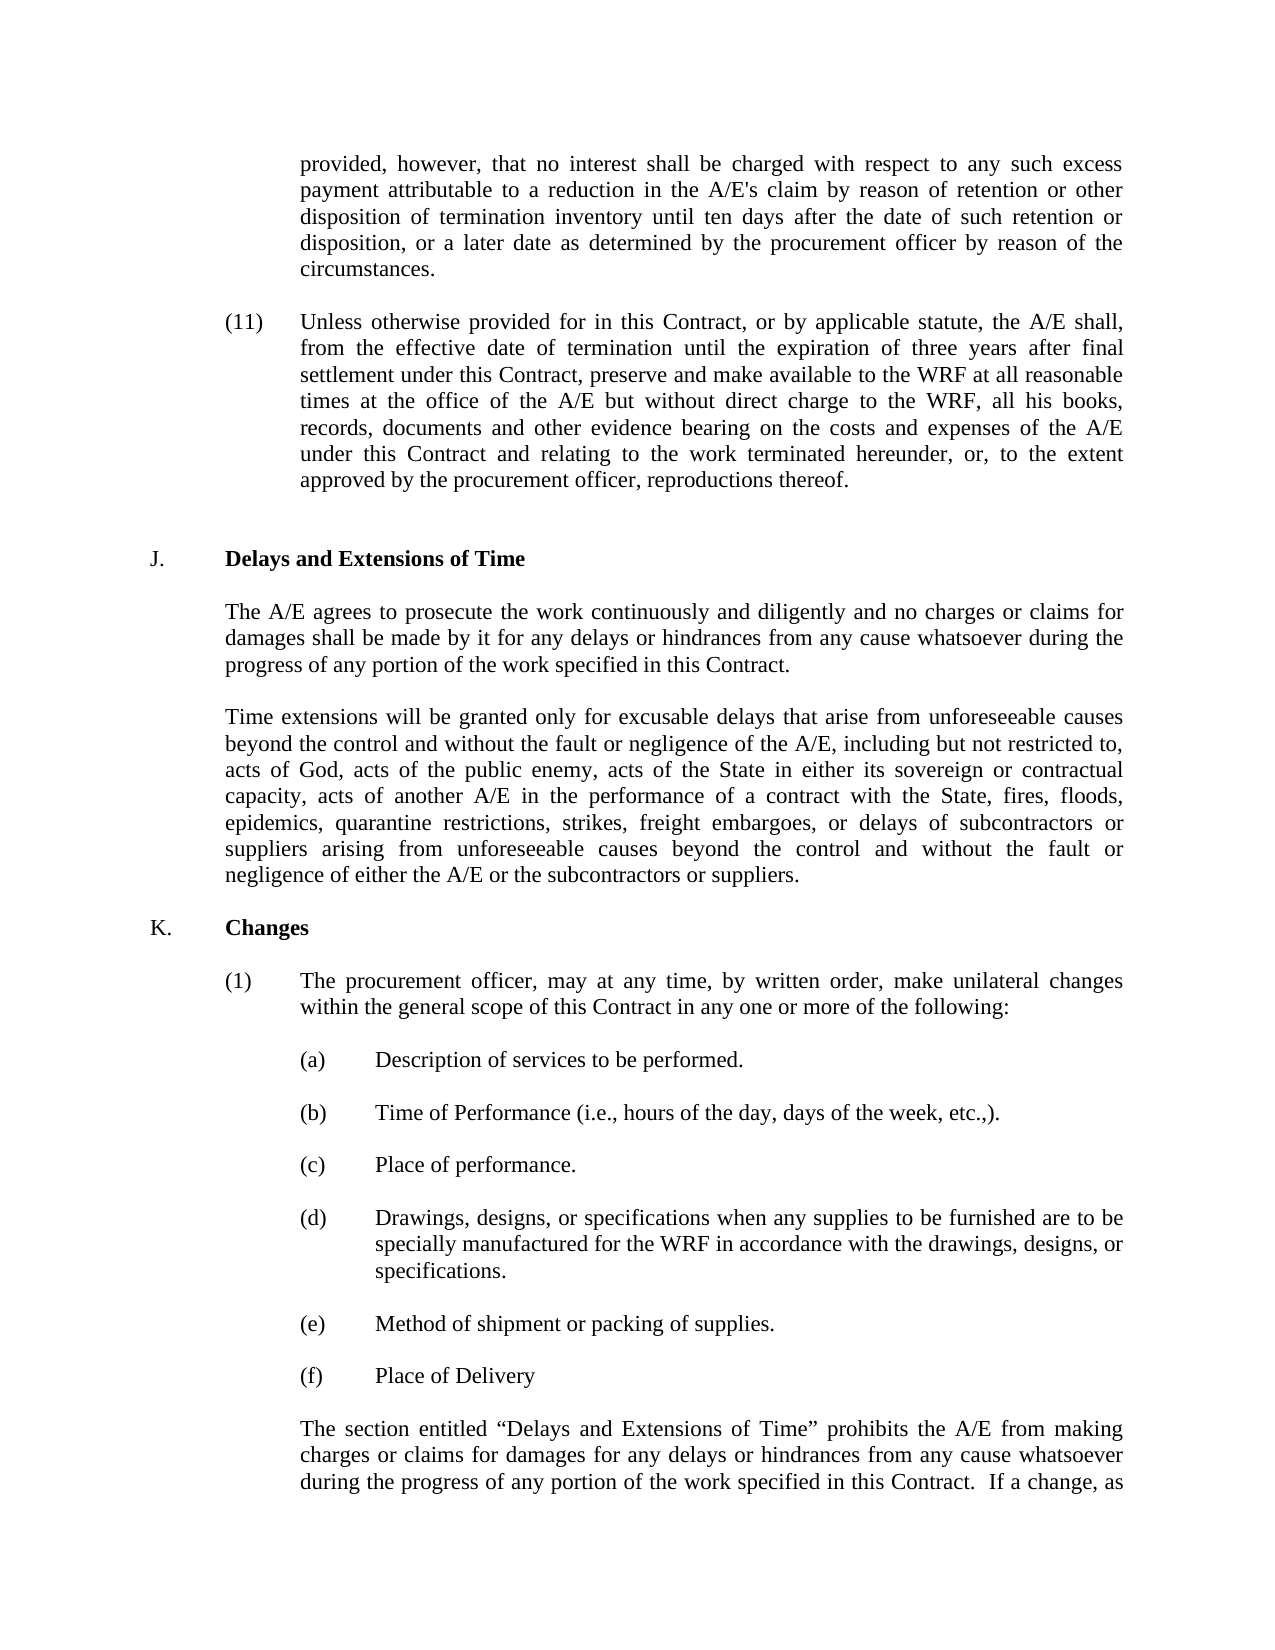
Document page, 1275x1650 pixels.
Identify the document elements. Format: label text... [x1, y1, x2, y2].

text (1) The procurement officer, may at any time, by written order, make unilateral changes within the general scope of this Contract in any one or more of the following: [225, 967, 1125, 1020]
text (11) Unless otherwise provided for in this Contract, or by applicable statute, the A/E shall, from the effective date of termination until the expiration of three years after final settlement under this Contract, preserve and make available to the WRF at all reasonable times at the office of the A/E but without direct charge to the WRF, all his books, records, documents and other evidence bearing on the costs and expenses of the A/E under this Contract and relating to the work terminated hereunder, or, to the extent approved by the procurement officer, reproductions thereof. [225, 308, 1125, 493]
text (c) Place of performance. [300, 1151, 1125, 1178]
text (d) Drawings, designs, or specifications when any supplies to be furnished are to be specially manufactured for the WRF in accordance with the drawings, designs, or specifications. [300, 1204, 1125, 1283]
text (b) Time of Performance (i.e., hours of the day, days of the week, etc.,). [300, 1099, 1125, 1125]
text Time extensions will be granted only for excusable delays that arise from unforeseeable causes beyond the control and without the fault or negligence of the A/E, including but not restricted to, acts of God, acts of the public enemy, acts of the State in either its sovereign or contractual capacity, acts of another A/E in the performance of a contract with the State, fires, floods, epidemics, quarantine restrictions, strikes, freight embargoes, or delays of subcontractors or suppliers arising from unforeseeable causes beyond the control and without the fault or negligence of either the A/E or the subcontractors or suppliers. [225, 703, 1125, 888]
text (a) Description of services to be performed. [300, 1046, 1125, 1072]
text (f) Place of Delivery [300, 1362, 1125, 1389]
text (e) Method of shipment or packing of supplies. [300, 1309, 1125, 1336]
text J. Delays and Extensions of Time [150, 545, 1125, 572]
text K. Changes [150, 914, 1125, 941]
text The A/E agrees to prosecute the work continuously and diligently and no charges or claims for damages shall be made by it for any delays or hindrances from any cause whatsoever during the progress of any portion of the work specified in this Contract. [225, 598, 1125, 677]
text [225, 1415, 1125, 1494]
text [225, 150, 1125, 282]
